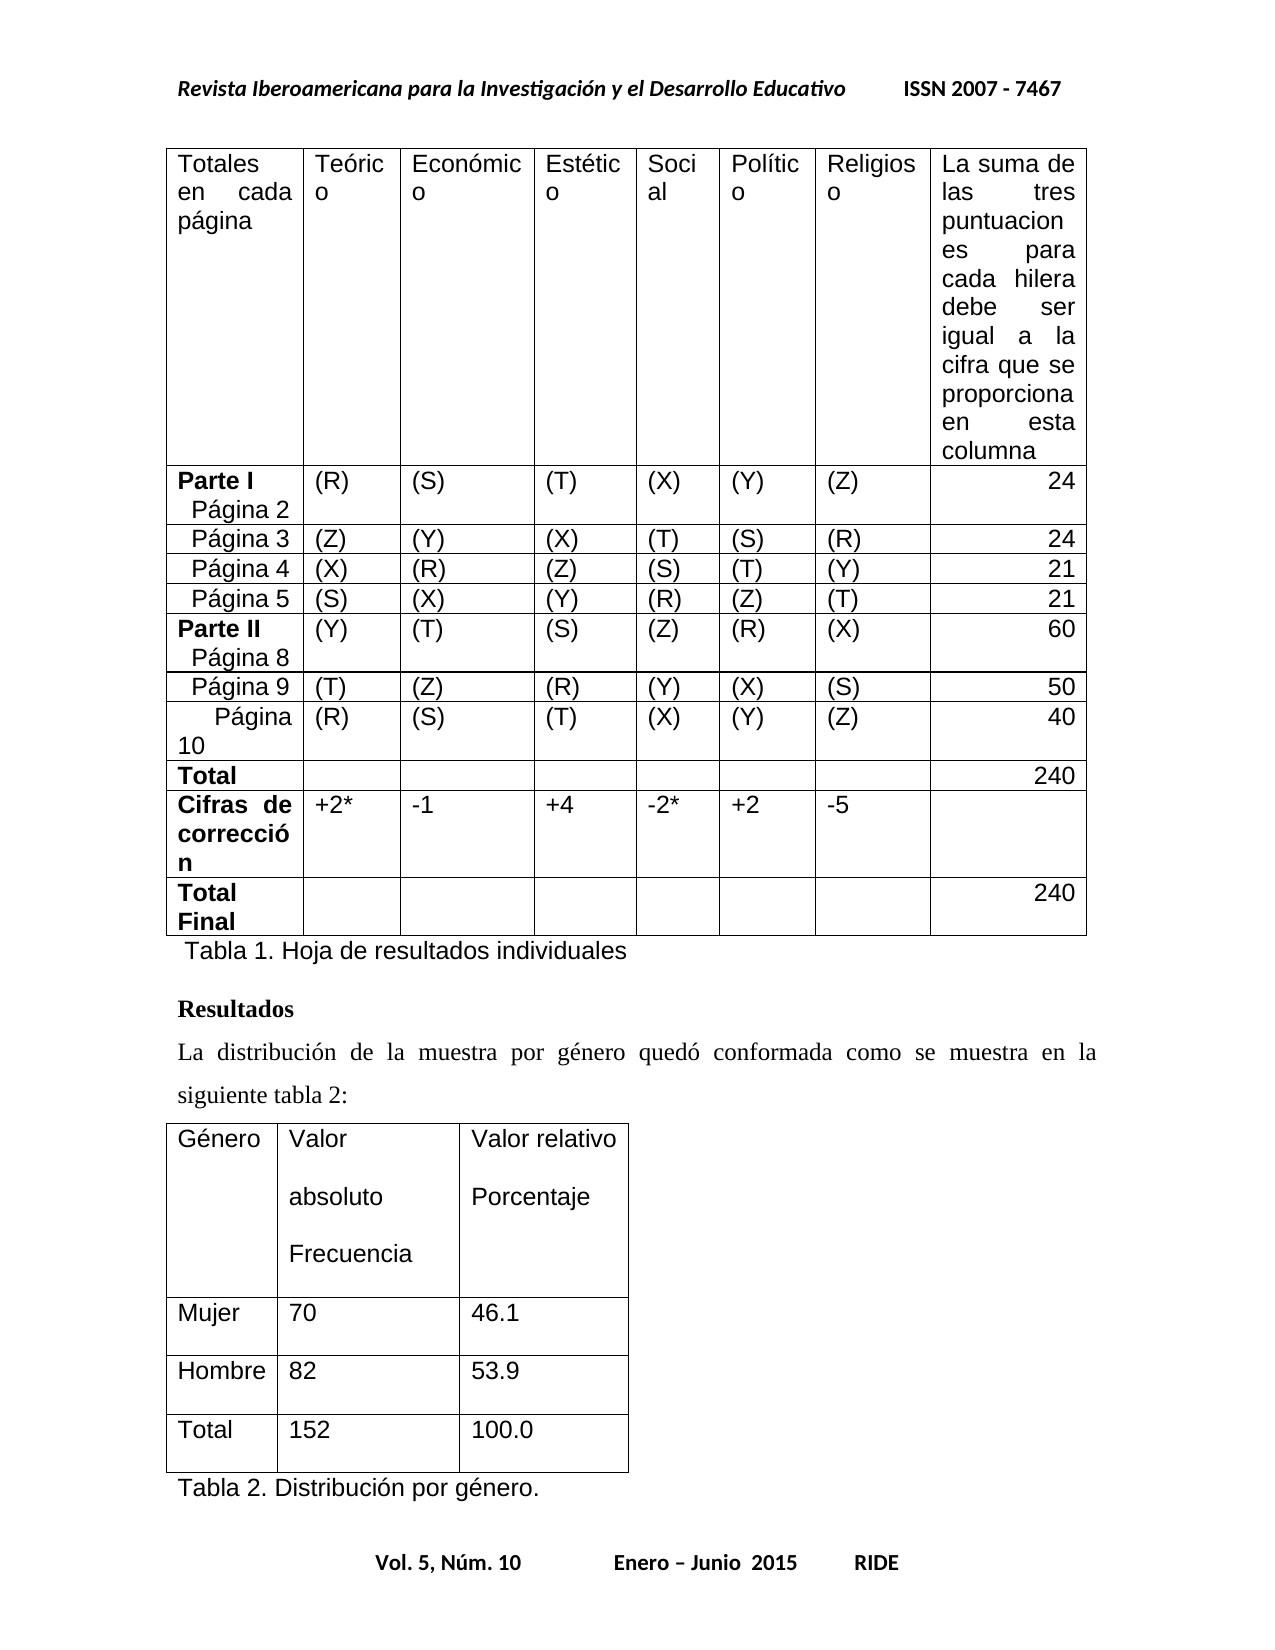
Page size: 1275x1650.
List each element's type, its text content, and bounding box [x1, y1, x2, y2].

text Tabla 1. Hoja de resultados individuales [177, 936, 1098, 965]
table_cell Total Final [167, 878, 303, 935]
table_cell [535, 878, 636, 935]
table_cell (X) [637, 702, 719, 760]
table_header Teórico [304, 149, 400, 465]
table_cell Parte II Página 8 [167, 614, 303, 671]
table_cell [304, 761, 400, 789]
table_cell 100.0 [460, 1415, 628, 1472]
table_cell Hombre [167, 1356, 277, 1413]
table_cell (X) [816, 614, 930, 671]
table_cell (S) [637, 554, 719, 583]
table_cell (R) [535, 673, 636, 701]
text Tabla 2. Distribución por género. [177, 1473, 1098, 1502]
table_header Religioso [816, 149, 930, 465]
table_cell (X) [535, 525, 636, 553]
table_cell 240 [931, 761, 1086, 789]
table_cell (S) [720, 525, 815, 553]
table_cell +4 [535, 791, 636, 877]
table_cell 50 [931, 673, 1086, 701]
table_cell [535, 761, 636, 789]
table_cell Página 4 [167, 554, 303, 583]
table_cell (X) [304, 554, 400, 583]
table_header Totales en cada página [167, 149, 303, 465]
table_cell (Y) [637, 673, 719, 701]
table_cell [637, 761, 719, 789]
table_cell 240 [931, 878, 1086, 935]
table_cell (X) [401, 584, 534, 613]
table_cell [931, 791, 1086, 877]
table_cell [720, 878, 815, 935]
table_cell 24 [931, 525, 1086, 553]
table_cell (Z) [816, 702, 930, 760]
table_cell (Z) [304, 525, 400, 553]
table_cell (Y) [816, 554, 930, 583]
table_cell 40 [931, 702, 1086, 760]
table_cell (Y) [720, 702, 815, 760]
table_cell (Y) [304, 614, 400, 671]
table_header Económico [401, 149, 534, 465]
table_cell (Z) [535, 554, 636, 583]
table_cell Total [167, 1415, 277, 1472]
table_cell (T) [720, 554, 815, 583]
table_cell (T) [535, 702, 636, 760]
table_cell (Y) [720, 466, 815, 523]
table_cell (S) [535, 614, 636, 671]
table_cell 53.9 [460, 1356, 628, 1413]
table_cell [401, 761, 534, 789]
table_cell [720, 761, 815, 789]
table_cell (S) [816, 673, 930, 701]
table_cell -5 [816, 791, 930, 877]
table_cell (T) [401, 614, 534, 671]
table_cell Mujer [167, 1298, 277, 1355]
table_cell (R) [304, 466, 400, 523]
table_cell 82 [278, 1356, 459, 1413]
table_header Género [167, 1124, 277, 1297]
table_header Político [720, 149, 815, 465]
table_cell (Z) [637, 614, 719, 671]
table_cell [816, 878, 930, 935]
table_cell +2* [304, 791, 400, 877]
table_cell +2 [720, 791, 815, 877]
table_cell 24 [931, 466, 1086, 523]
text Resultados [177, 994, 1098, 1023]
table_cell Página 10 [167, 702, 303, 760]
table_cell Parte I Página 2 [167, 466, 303, 523]
table_cell (Y) [401, 525, 534, 553]
table_cell (T) [637, 525, 719, 553]
table_cell 46.1 [460, 1298, 628, 1355]
table_header Valor absoluto Frecuencia [278, 1124, 459, 1297]
table_cell 70 [278, 1298, 459, 1355]
table_header Estético [535, 149, 636, 465]
table_cell 60 [931, 614, 1086, 671]
table_cell (Y) [535, 584, 636, 613]
table_cell 152 [278, 1415, 459, 1472]
table_cell (T) [535, 466, 636, 523]
table_cell (Z) [816, 466, 930, 523]
table_header Valor relativo Porcentaje [460, 1124, 628, 1297]
table_cell (T) [304, 673, 400, 701]
table_cell (X) [720, 673, 815, 701]
text La distribución de la muestra por género quedó conformada como se muestra en la siguiente tabla 2: [177, 1037, 1098, 1109]
table_header La suma de las tres puntuaciones para cada hilera debe ser igual a la cifra que se proporciona en esta columna [931, 149, 1086, 465]
table_cell -2* [637, 791, 719, 877]
table_cell [637, 878, 719, 935]
table_cell [816, 761, 930, 789]
table_cell (S) [401, 702, 534, 760]
table_cell (Z) [720, 584, 815, 613]
table_cell Cifras de corrección [167, 791, 303, 877]
table_header Social [637, 149, 719, 465]
table_cell (R) [637, 584, 719, 613]
table_cell [401, 878, 534, 935]
table_cell (R) [304, 702, 400, 760]
table_cell (S) [401, 466, 534, 523]
table_cell (R) [720, 614, 815, 671]
table_cell Página 9 [167, 673, 303, 701]
table_cell (Z) [401, 673, 534, 701]
table_cell Página 3 [167, 525, 303, 553]
table_cell (R) [816, 525, 930, 553]
table_cell -1 [401, 791, 534, 877]
table_cell [304, 878, 400, 935]
table_cell 21 [931, 554, 1086, 583]
table_cell (R) [401, 554, 534, 583]
table_cell (T) [816, 584, 930, 613]
table_cell Página 5 [167, 584, 303, 613]
table_cell Total [167, 761, 303, 789]
table_cell (S) [304, 584, 400, 613]
table_cell (X) [637, 466, 719, 523]
table_cell 21 [931, 584, 1086, 613]
